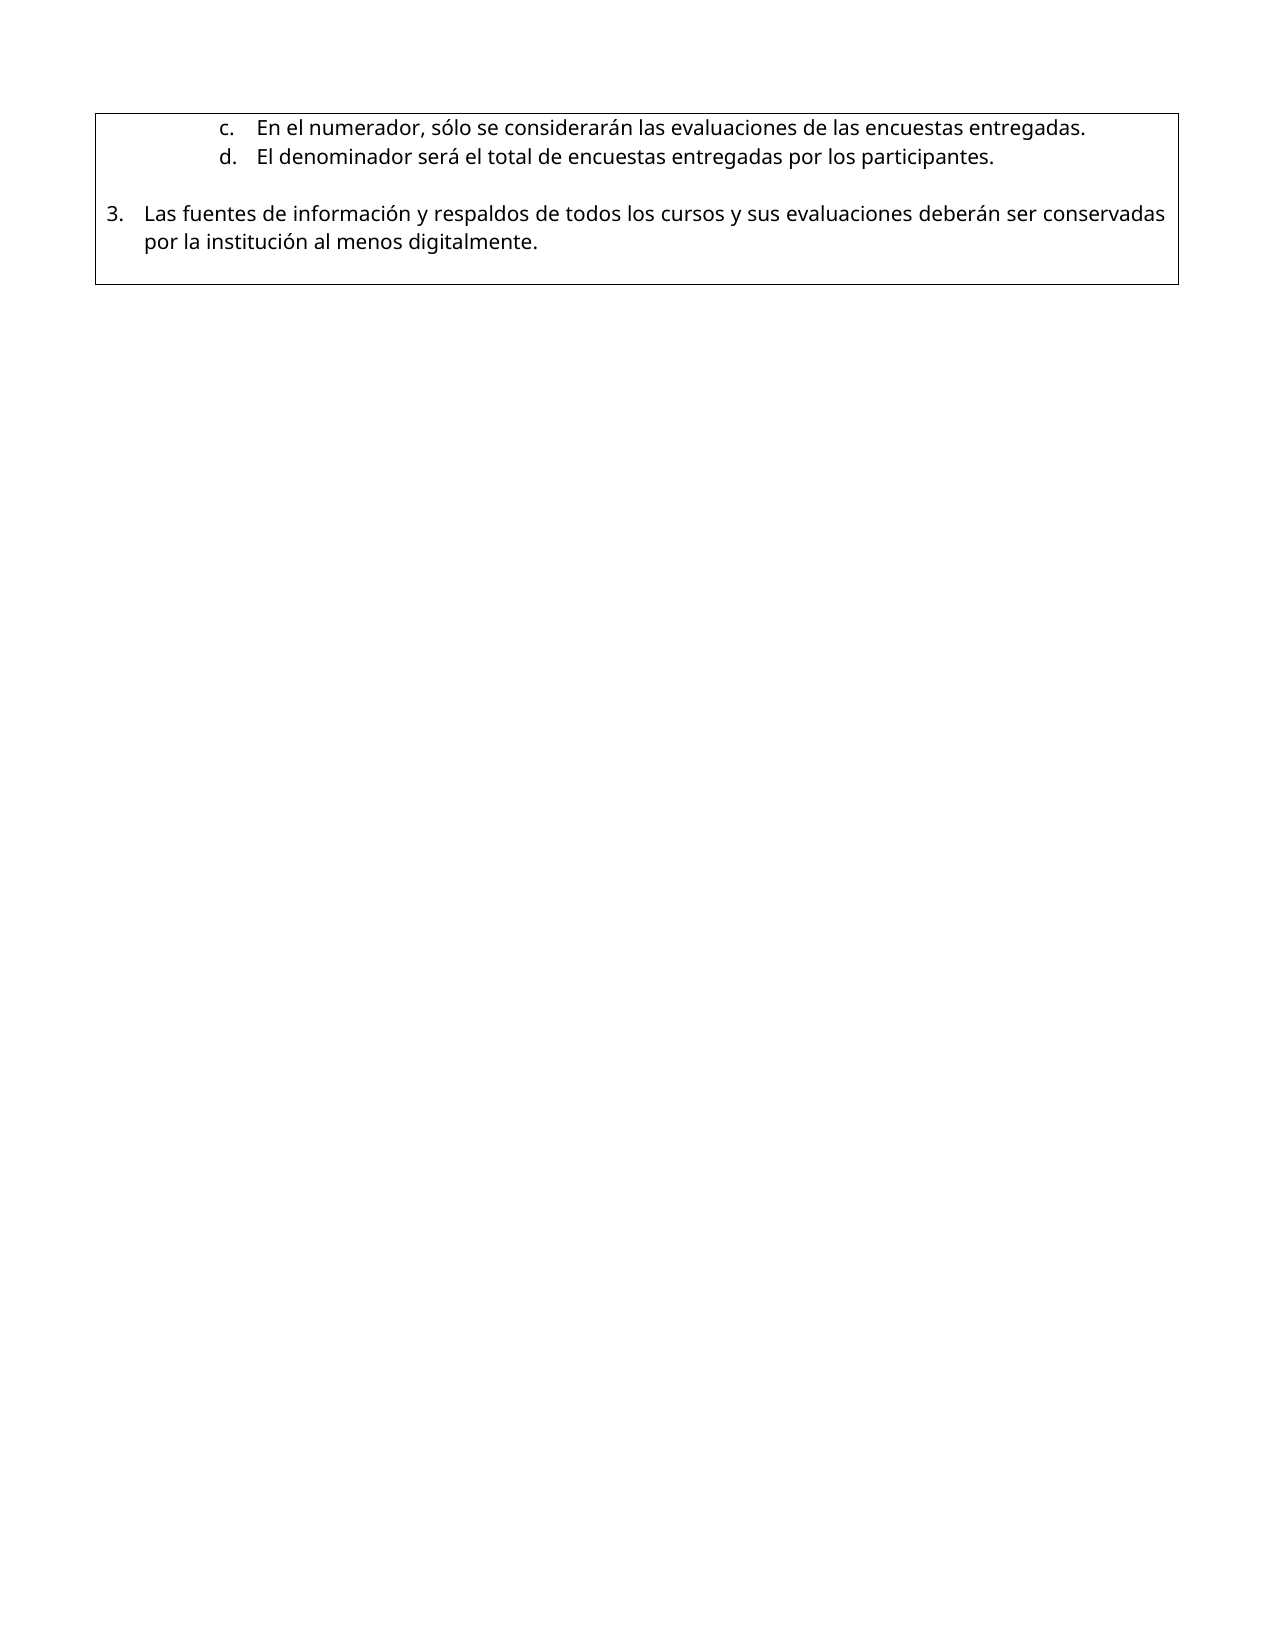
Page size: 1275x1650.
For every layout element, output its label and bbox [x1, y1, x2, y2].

table_cell [96, 114, 1178, 284]
